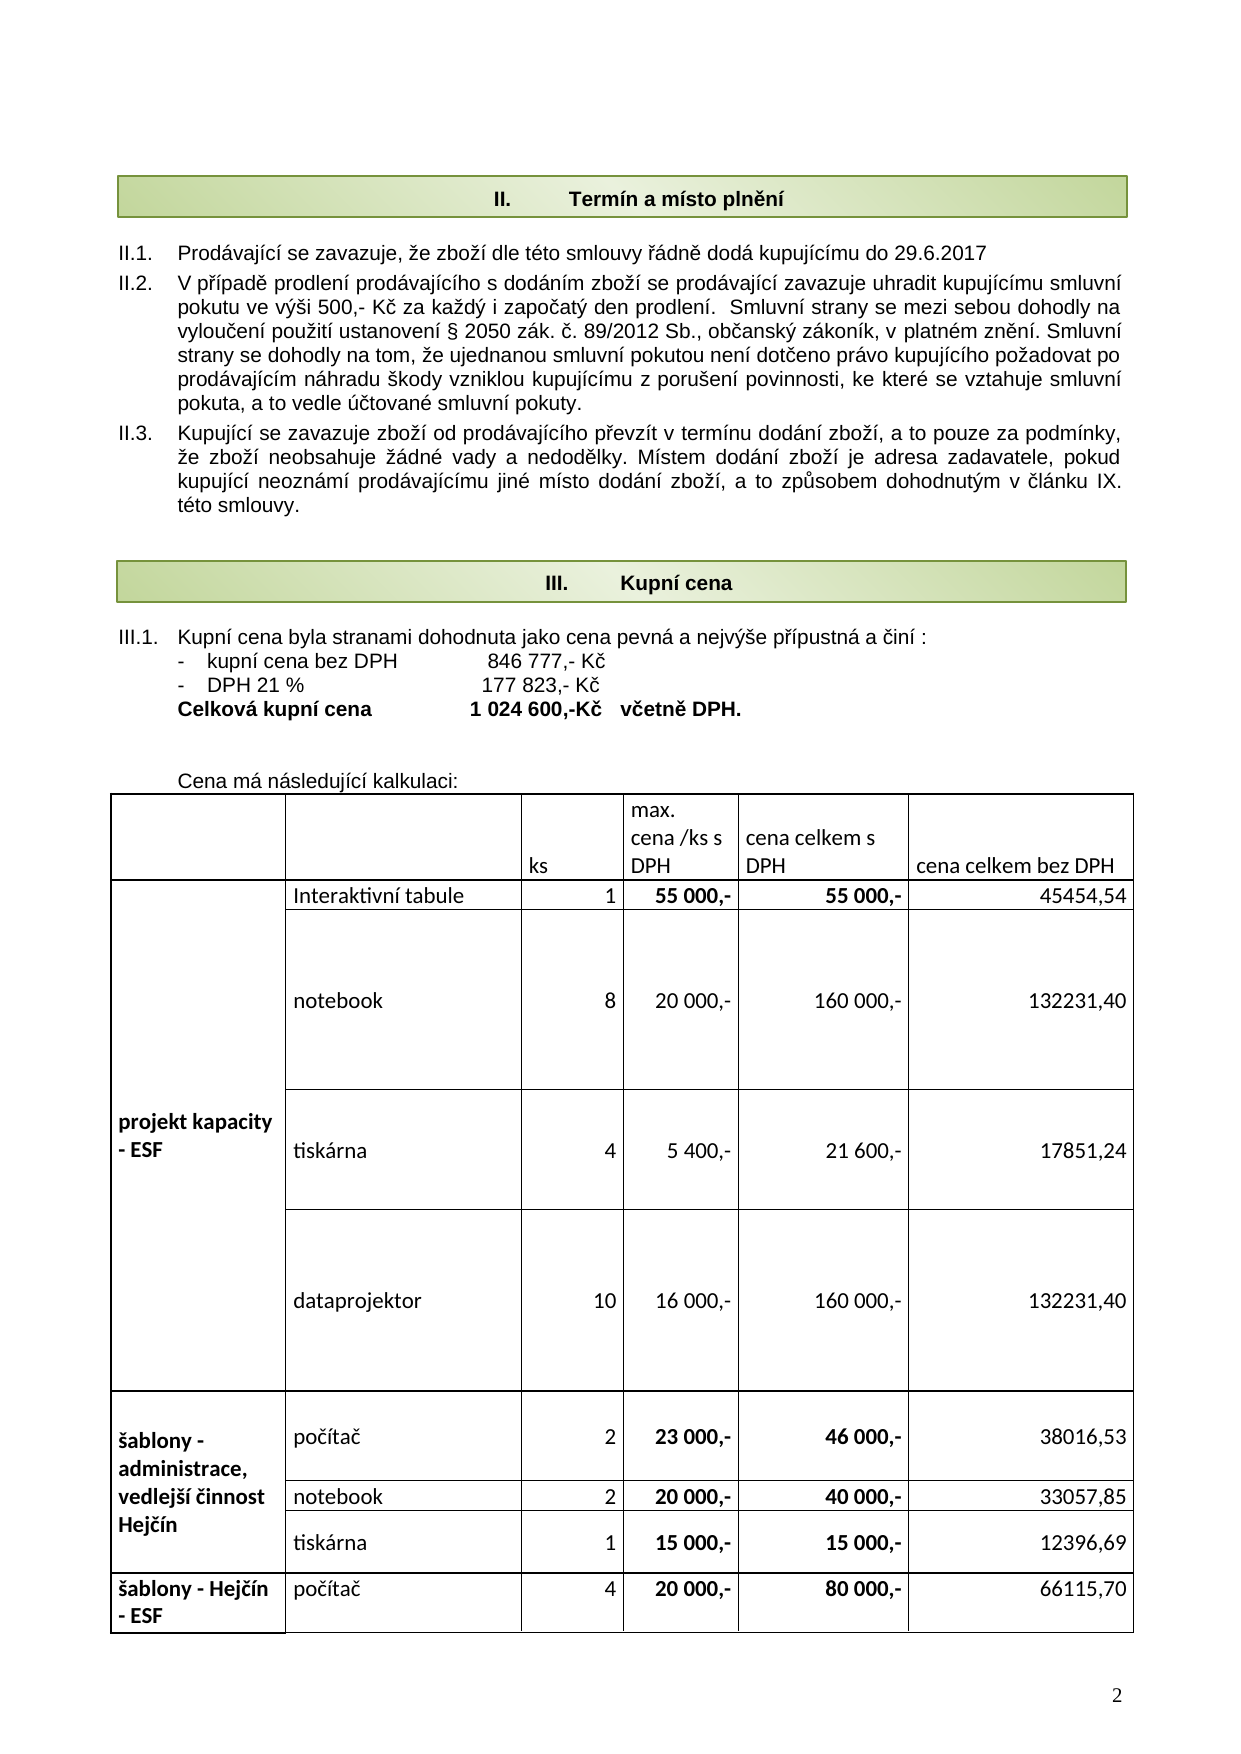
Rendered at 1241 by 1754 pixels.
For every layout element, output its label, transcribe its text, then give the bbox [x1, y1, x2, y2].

table_cell notebook [286, 1481, 521, 1510]
table_cell 16 000,- [624, 1210, 738, 1390]
table_cell 132231,40 [909, 1210, 1133, 1390]
table_header cena celkem s DPH [739, 795, 908, 879]
table_cell 15 000,- [739, 1511, 908, 1572]
table_cell 20 000,- [624, 1481, 738, 1510]
table_cell 55 000,- [739, 881, 908, 909]
table_cell 160 000,- [739, 1210, 908, 1390]
table_cell notebook [286, 910, 521, 1089]
table_cell 15 000,- [624, 1511, 738, 1572]
table_cell 17851,24 [909, 1090, 1133, 1209]
table_cell 80 000,- [738, 1574, 909, 1632]
table_cell 66115,70 [909, 1574, 1133, 1632]
table_header [112, 795, 285, 879]
table_cell 2 [522, 1481, 623, 1510]
table_cell počítač [286, 1392, 521, 1480]
table_cell 45454,54 [909, 881, 1133, 909]
list Kupní cena [156, 571, 1122, 595]
list Kupní cena byla stranami dohodnuta jako cena pevná a nejvýše přípustná a činí : [118, 625, 1122, 649]
list Cena má následující kalkulaci: [177, 769, 1122, 793]
table_cell šablony - administrace, vedlejší činnost Hejčín [112, 1392, 285, 1572]
table_header cena celkem bez DPH [909, 795, 1133, 879]
table_cell tiskárna [286, 1511, 521, 1572]
list Kupující se zavazuje zboží od prodávajícího převzít v termínu dodání zboží, a to pouze za podmínky, že zboží neobsahuje žádné vady a nedodělky. Místem dodání zboží je adresa zadavatele, pokud kupující neoznámí prodávajícímu jiné místo dodání zboží, a to způsobem dohodnutým v článku IX. této smlouvy. [118, 421, 1122, 517]
table_cell 40 000,- [739, 1481, 908, 1510]
table_cell 46 000,- [739, 1392, 908, 1480]
table_cell 20 000,- [623, 1574, 738, 1632]
table_cell 4 [521, 1574, 623, 1632]
list - DPH 21 % 177 823,- Kč [177, 673, 1122, 697]
table_cell 132231,40 [909, 910, 1133, 1089]
table_cell 1 [522, 1511, 623, 1572]
table_cell 10 [522, 1210, 623, 1390]
table_cell 20 000,- [624, 910, 738, 1089]
table_cell 160 000,- [739, 910, 908, 1089]
table_cell 21 600,- [739, 1090, 908, 1209]
list - kupní cena bez DPH 846 777,- Kč [177, 649, 1122, 673]
table_cell počítač [286, 1574, 521, 1632]
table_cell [112, 1574, 285, 1632]
table_cell 33057,85 [909, 1481, 1133, 1510]
table_cell 8 [522, 910, 623, 1089]
table_cell 4 [522, 1090, 623, 1209]
list V případě prodlení prodávajícího s dodáním zboží se prodávající zavazuje uhradit kupujícímu smluvní pokutu ve výši 500,- Kč za každý i započatý den prodlení. Smluvní strany se mezi sebou dohodly na vyloučení použití ustanovení § 2050 zák. č. 89/2012 Sb., občanský zákoník, v platném znění. Smluvní strany se dohodly na tom, že ujednanou smluvní pokutou není dotčeno právo kupujícího požadovat po prodávajícím náhradu škody vzniklou kupujícímu z porušení povinnosti, ke které se vztahuje smluvní pokuta, a to vedle účtované smluvní pokuty. [118, 271, 1122, 414]
table_cell tiskárna [286, 1090, 521, 1209]
table_cell 5 400,- [624, 1090, 738, 1209]
table_cell 1 [522, 881, 623, 909]
table_header ks [522, 795, 623, 879]
table_cell 12396,69 [909, 1511, 1133, 1572]
table_cell 38016,53 [909, 1392, 1133, 1480]
list Prodávající se zavazuje, že zboží dle této smlouvy řádně dodá kupujícímu do 29.6.2017 [118, 241, 1122, 264]
table_header [286, 795, 521, 879]
table_cell Interaktivní tabule [286, 881, 521, 909]
table_cell 55 000,- [624, 881, 738, 909]
table_header max. cena /ks s DPH [624, 795, 738, 879]
list Termín a místo plnění [156, 186, 1122, 210]
table_cell projekt kapacity - ESF [112, 881, 285, 1390]
list Celková kupní cena 1 024 600,-Kč včetně DPH. [177, 697, 1122, 721]
table_cell dataprojektor [286, 1210, 521, 1390]
table_cell 23 000,- [624, 1392, 738, 1480]
table_cell 2 [522, 1392, 623, 1480]
